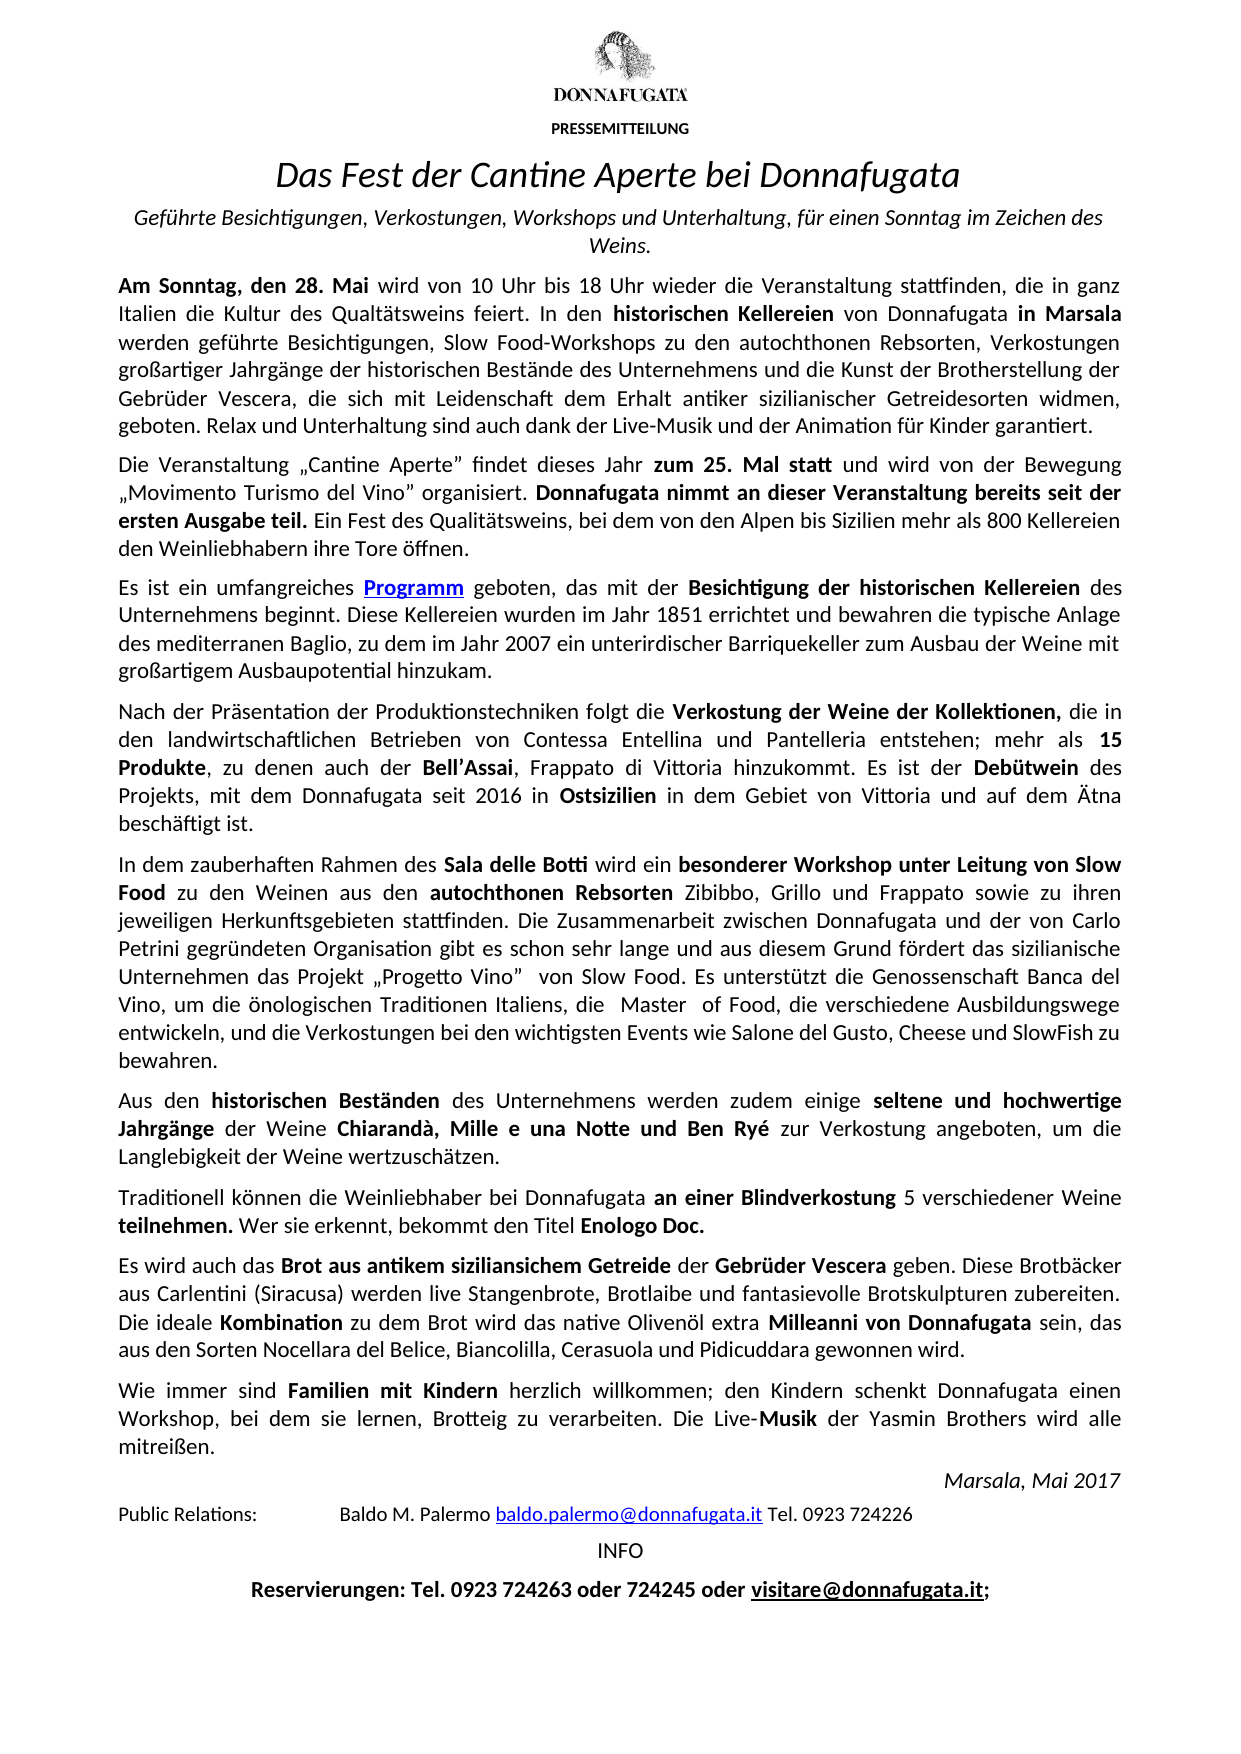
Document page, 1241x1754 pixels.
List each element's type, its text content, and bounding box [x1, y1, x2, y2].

text Die Veranstaltung „Cantine Aperte” findet dieses Jahr zum 25. Mal statt und wird von der Bewegung „Movimento Turismo del Vino” organisiert. Donnafugata nimmt an dieser Veranstaltung bereits seit der ersten Ausgabe teil. Ein Fest des Qualitätsweins, bei dem von den Alpen bis Sizilien mehr als 800 Kellereien den Weinliebhabern ihre Tore öffnen. [118, 450, 1122, 562]
text Aus den historischen Beständen des Unternehmens werden zudem einige seltene und hochwertige Jahrgänge der Weine Chiarandà, Mille e una Notte und Ben Ryé zur Verkostung angeboten, um die Langlebigkeit der Weine wertzuschätzen. [118, 1086, 1122, 1171]
text Am Sonntag, den 28. Mai wird von 10 Uhr bis 18 Uhr wieder die Veranstaltung stattfinden, die in ganz Italien die Kultur des Qualtätsweins feiert. In den historischen Kellereien von Donnafugata in Marsala werden geführte Besichtigungen, Slow Food-Workshops zu den autochthonen Rebsorten, Verkostungen großartiger Jahrgänge der historischen Bestände des Unternehmens und die Kunst der Brotherstellung der Gebrüder Vescera, die sich mit Leidenschaft dem Erhalt antiker sizilianischer Getreidesorten widmen, geboten. Relax und Unterhaltung sind auch dank der Live-Musik und der Animation für Kinder garantiert. [118, 272, 1122, 440]
text Traditionell können die Weinliebhaber bei Donnafugata an einer Blindverkostung 5 verschiedener Weine teilnehmen. Wer sie erkennt, bekommt den Titel Enologo Doc. [118, 1183, 1122, 1239]
text Public Relations: Baldo M. Palermo baldo.palermo@donnafugata.it Tel. 0923 724226 [118, 1501, 1122, 1526]
text PRESSEMITTEILUNG [118, 118, 1122, 138]
text Das Fest der Cantine Aperte bei Donnafugata [118, 151, 1122, 197]
text Reservierungen: Tel. 0923 724263 oder 724245 oder visitare@donnafugata.it; [118, 1575, 1122, 1603]
text Es ist ein umfangreiches Programm geboten, das mit der Besichtigung der historischen Kellereien des Unternehmens beginnt. Diese Kellereien wurden im Jahr 1851 errichtet und bewahren die typische Anlage des mediterranen Baglio, zu dem im Jahr 2007 ein unterirdischer Barriquekeller zum Ausbau der Weine mit großartigem Ausbaupotential hinzukam. [118, 573, 1122, 685]
text INFO [118, 1537, 1122, 1564]
text Marsala, Mai 2017 [118, 1466, 1122, 1494]
text In dem zauberhaften Rahmen des Sala delle Botti wird ein besonderer Workshop unter Leitung von Slow Food zu den Weinen aus den autochthonen Rebsorten Zibibbo, Grillo und Frappato sowie zu ihren jeweiligen Herkunftsgebieten stattfinden. Die Zusammenarbeit zwischen Donnafugata und der von Carlo Petrini gegründeten Organisation gibt es schon sehr lange und aus diesem Grund fördert das sizilianische Unternehmen das Projekt „Progetto Vino” von Slow Food. Es unterstützt die Genossenschaft Banca del Vino, um die önologischen Traditionen Italiens, die Master of Food, die verschiedene Ausbildungswege entwickeln, und die Verkostungen bei den wichtigsten Events wie Salone del Gusto, Cheese und SlowFish zu bewahren. [118, 850, 1122, 1074]
text Nach der Präsentation der Produktionstechniken folgt die Verkostung der Weine der Kollektionen, die in den landwirtschaftlichen Betrieben von Contessa Entellina und Pantelleria entstehen; mehr als 15 Produkte, zu denen auch der Bell’Assai, Frappato di Vittoria hinzukommt. Es ist der Debütwein des Projekts, mit dem Donnafugata seit 2016 in Ostsizilien in dem Gebiet von Vittoria und auf dem Ätna beschäftigt ist. [118, 697, 1122, 837]
text Wie immer sind Familien mit Kindern herzlich willkommen; den Kindern schenkt Donnafugata einen Workshop, bei dem sie lernen, Brotteig zu verarbeiten. Die Live-Musik der Yasmin Brothers wird alle mitreißen. [118, 1376, 1122, 1460]
text Es wird auch das Brot aus antikem siziliansichem Getreide der Gebrüder Vescera geben. Diese Brotbäcker aus Carlentini (Siracusa) werden live Stangenbrote, Brotlaibe und fantasievolle Brotskulpturen zubereiten. Die ideale Kombination zu dem Brot wird das native Olivenöl extra Milleanni von Donnafugata sein, das aus den Sorten Nocellara del Belice, Biancolilla, Cerasuola und Pidicuddara gewonnen wird. [118, 1252, 1122, 1364]
text Geführte Besichtigungen, Verkostungen, Workshops und Unterhaltung, für einen Sonntag im Zeichen des Weins. [118, 203, 1122, 259]
